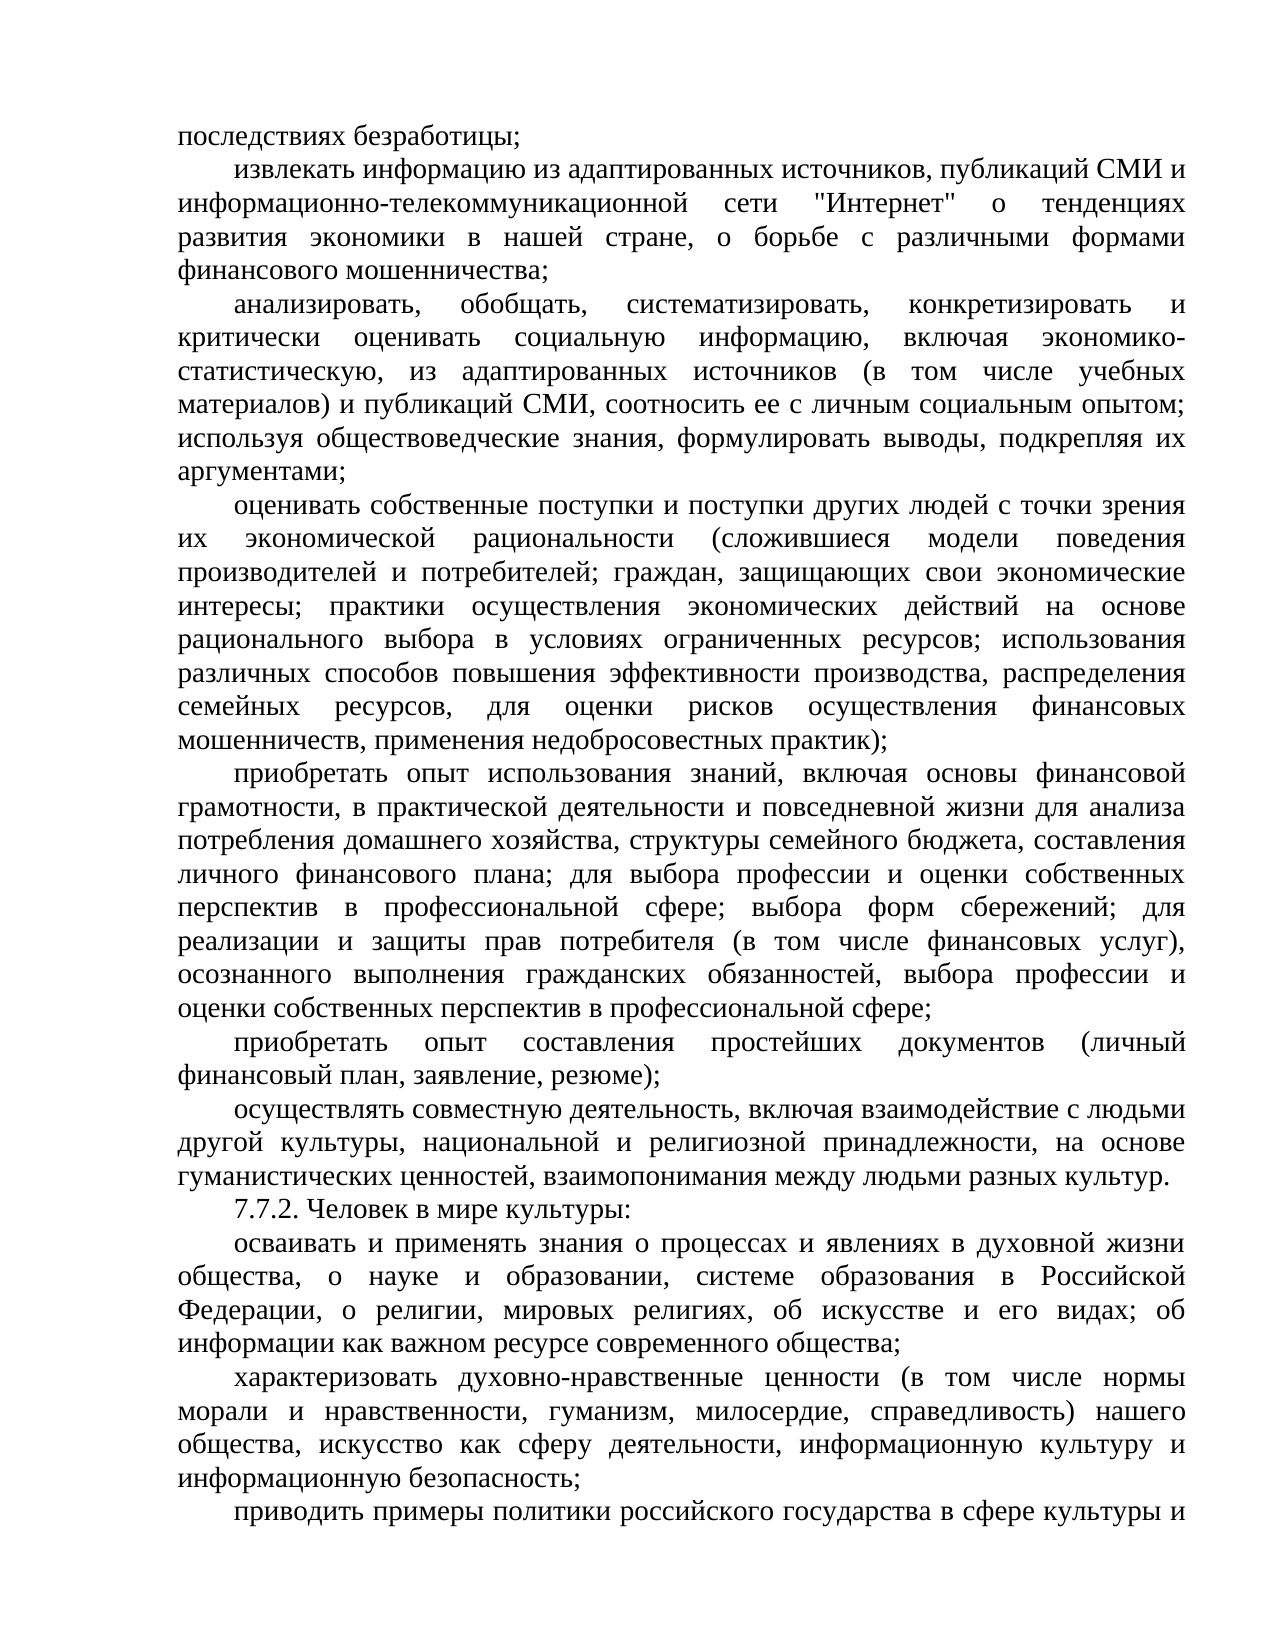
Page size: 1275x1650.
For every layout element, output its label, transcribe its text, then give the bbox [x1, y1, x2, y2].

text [177, 1493, 1186, 1527]
text извлекать информацию из адаптированных источников, публикаций СМИ и информационно-телекоммуникационной сети "Интернет" о тенденциях развития экономики в нашей стране, о борьбе с различными формами финансового мошенничества; [177, 152, 1186, 286]
text приобретать опыт составления простейших документов (личный финансовый план, заявление, резюме); [177, 1024, 1186, 1091]
text осваивать и применять знания о процессах и явлениях в духовной жизни общества, о науке и образовании, системе образования в Российской Федерации, о религии, мировых религиях, об искусстве и его видах; об информации как важном ресурсе современного общества; [177, 1225, 1186, 1359]
text осуществлять совместную деятельность, включая взаимодействие с людьми другой культуры, национальной и религиозной принадлежности, на основе гуманистических ценностей, взаимопонимания между людьми разных культур. [177, 1091, 1186, 1191]
text приобретать опыт использования знаний, включая основы финансовой грамотности, в практической деятельности и повседневной жизни для анализа потребления домашнего хозяйства, структуры семейного бюджета, составления личного финансового плана; для выбора профессии и оценки собственных перспектив в профессиональной сфере; выбора форм сбережений; для реализации и защиты прав потребителя (в том числе финансовых услуг), осознанного выполнения гражданских обязанностей, выбора профессии и оценки собственных перспектив в профессиональной сфере; [177, 755, 1186, 1024]
text оценивать собственные поступки и поступки других людей с точки зрения их экономической рациональности (сложившиеся модели поведения производителей и потребителей; граждан, защищающих свои экономические интересы; практики осуществления экономических действий на основе рационального выбора в условиях ограниченных ресурсов; использования различных способов повышения эффективности производства, распределения семейных ресурсов, для оценки рисков осуществления финансовых мошенничеств, применения недобросовестных практик); [177, 487, 1186, 755]
text характеризовать духовно-нравственные ценности (в том числе нормы морали и нравственности, гуманизм, милосердие, справедливость) нашего общества, искусство как сферу деятельности, информационную культуру и информационную безопасность; [177, 1359, 1186, 1493]
text 7.7.2. Человек в мире культуры: [177, 1191, 1186, 1225]
text анализировать, обобщать, систематизировать, конкретизировать и критически оценивать социальную информацию, включая экономико-статистическую, из адаптированных источников (в том числе учебных материалов) и публикаций СМИ, соотносить ее с личным социальным опытом; используя обществоведческие знания, формулировать выводы, подкрепляя их аргументами; [177, 286, 1186, 487]
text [177, 118, 1186, 152]
